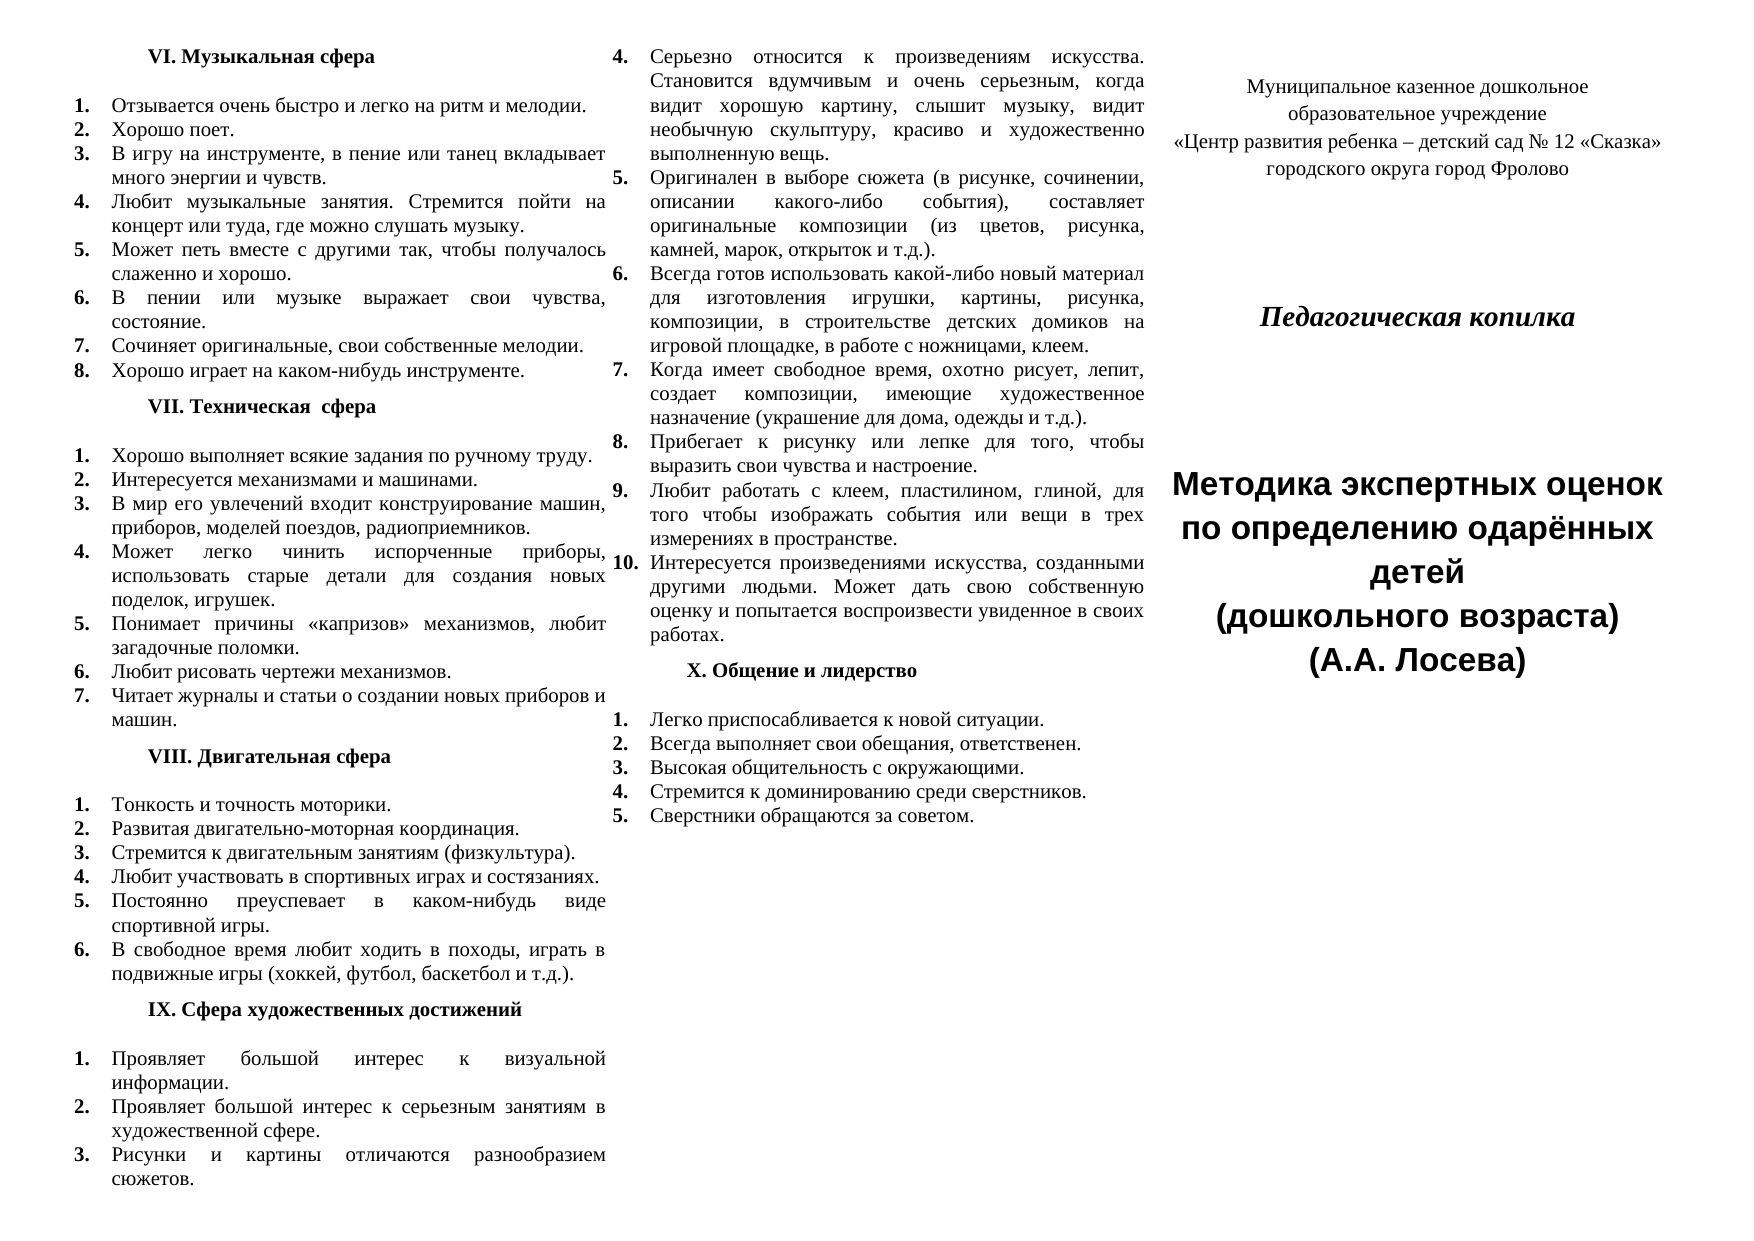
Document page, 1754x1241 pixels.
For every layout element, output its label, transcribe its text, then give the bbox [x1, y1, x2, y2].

list В мир его увлечений входит конструирование машин, приборов, моделей поездов, радиоприемников. [74, 491, 606, 539]
text Педагогическая копилка [1151, 299, 1684, 333]
list Сверстники обращаются за советом. [612, 803, 1145, 827]
text VI. Музыкальная сфера [74, 44, 606, 68]
list Хорошо выполняет всякие задания по ручному труду. [74, 442, 606, 467]
list Развитая двигательно-моторная координация. [74, 816, 606, 840]
list Оригинален в выборе сюжета (в рисунке, сочинении, описании какого-либо события), составляет оригинальные композиции (из цветов, рисунка, камней, марок, открыток и т.д.). [612, 165, 1145, 261]
list Понимает причины «капризов» механизмов, любит загадочные поломки. [74, 611, 606, 659]
list Всегда готов использовать какой-либо новый материал для изготовления игрушки, картины, рисунка, композиции, в строительстве детских домиков на игровой площадке, в работе с ножницами, клеем. [612, 261, 1145, 357]
text VIII. Двигательная сфера [74, 744, 606, 768]
list В игру на инструменте, в пение или танец вкладывает много энергии и чувств. [74, 141, 606, 189]
list В свободное время любит ходить в походы, играть в подвижные игры (хоккей, футбол, баскетбол и т.д.). [74, 937, 606, 985]
list Сочиняет оригинальные, свои собственные мелодии. [74, 333, 606, 357]
text Методика экспертных оценок по определению одарённых детей [1151, 464, 1684, 590]
list Отзывается очень быстро и легко на ритм и мелодии. [74, 93, 606, 117]
list Легко приспосабливается к новой ситуации. [612, 707, 1145, 731]
list Прибегает к рисунку или лепке для того, чтобы выразить свои чувства и настроение. [612, 429, 1145, 477]
list Серьезно относится к произведениям искусства. Становится вдумчивым и очень серьезным, когда видит хорошую картину, слышит музыку, видит необычную скульптуру, красиво и художественно выполненную вещь. [612, 44, 1145, 165]
list Любит участвовать в спортивных играх и состязаниях. [74, 864, 606, 888]
list Интересуется механизмами и машинами. [74, 467, 606, 491]
list Рисунки и картины отличаются разнообразием сюжетов. [74, 1142, 606, 1190]
text образовательное учреждение [1151, 101, 1684, 125]
list В пении или музыке выражает свои чувства, состояние. [74, 285, 606, 333]
list Проявляет большой интерес к визуальной информации. [74, 1046, 606, 1094]
list Высокая общительность с окружающими. [612, 755, 1145, 779]
text X. Общение и лидерство [612, 658, 1145, 682]
list Тонкость и точность моторики. [74, 792, 606, 816]
list Читает журналы и статьи о создании новых приборов и машин. [74, 683, 606, 731]
list Стремится к двигательным занятиям (физкультура). [74, 840, 606, 864]
list Интересуется произведениями искусства, созданными другими людьми. Может дать свою собственную оценку и попытается воспроизвести увиденное в своих работах. [612, 550, 1145, 646]
list Когда имеет свободное время, охотно рисует, лепит, создает композиции, имеющие художественное назначение (украшение для дома, одежды и т.д.). [612, 357, 1145, 429]
list Любит работать с клеем, пластилином, глиной, для того чтобы изображать события или вещи в трех измерениях в пространстве. [612, 477, 1145, 550]
text «Центр развития ребенка – детский сад № 12 «Сказка» городского округа город Фролово [1151, 129, 1684, 180]
list Проявляет большой интерес к серьезным занятиям в художественной сфере. [74, 1094, 606, 1142]
list Хорошо поет. [74, 117, 606, 141]
list Стремится к доминированию среди сверстников. [612, 779, 1145, 803]
text VII. Техническая сфера [74, 394, 606, 418]
list Может легко чинить испорченные приборы, использовать старые детали для создания новых поделок, игрушек. [74, 539, 606, 611]
text IX. Сфера художественных достижений [74, 997, 606, 1021]
text (А.А. Лосева) [1151, 640, 1684, 679]
list Может петь вместе с другими так, чтобы получалось слаженно и хорошо. [74, 237, 606, 285]
list Постоянно преуспевает в каком-нибудь виде спортивной игры. [74, 888, 606, 937]
list Любит рисовать чертежи механизмов. [74, 659, 606, 683]
list Любит музыкальные занятия. Стремится пойти на концерт или туда, где можно слушать музыку. [74, 189, 606, 237]
list Хорошо играет на каком-нибудь инструменте. [74, 357, 606, 382]
text (дошкольного возраста) [1151, 596, 1684, 634]
list Всегда выполняет свои обещания, ответственен. [612, 731, 1145, 755]
text Муниципальное казенное дошкольное [1151, 73, 1684, 98]
